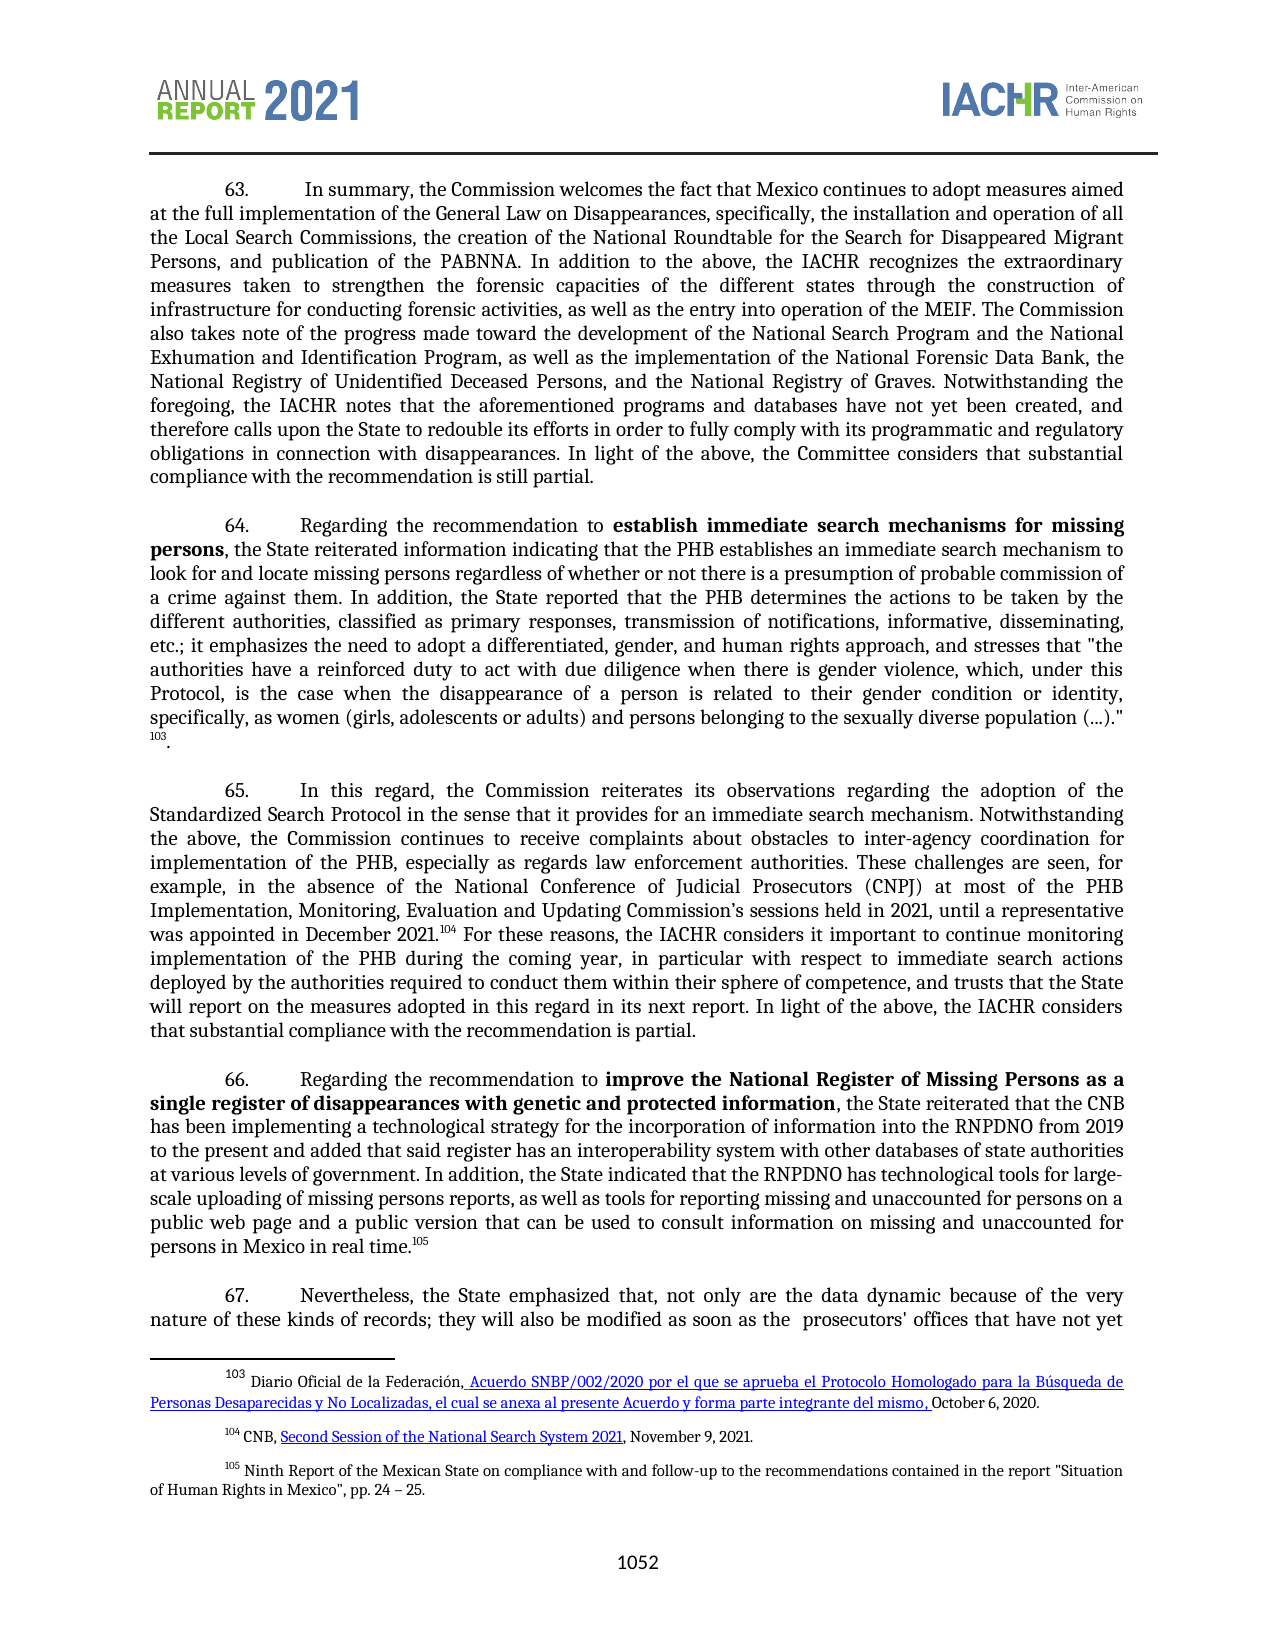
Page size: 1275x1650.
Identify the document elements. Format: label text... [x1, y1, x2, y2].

picture [150, 75, 367, 125]
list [150, 1284, 1125, 1332]
list In this regard, the Commission reiterates its observations regarding the adoption of the Standardized Search Protocol in the sense that it provides for an immediate search mechanism. Notwithstanding the above, the Commission continues to receive complaints about obstacles to inter-agency coordination for implementation of the PHB, especially as regards law enforcement authorities. These challenges are seen, for example, in the absence of the National Conference of Judicial Prosecutors (CNPJ) at most of the PHB Implementation, Monitoring, Evaluation and Updating Commission’s sessions held in 2021, until a representative was appointed in December 2021. For these reasons, the IACHR considers it important to continue monitoring implementation of the PHB during the coming year, in particular with respect to immediate search actions deployed by the authorities required to conduct them within their sphere of competence, and trusts that the State will report on the measures adopted in this regard in its next report. In light of the above, the IACHR considers that substantial compliance with the recommendation is partial. [150, 779, 1125, 1042]
picture [935, 74, 1159, 126]
list Regarding the recommendation to establish immediate search mechanisms for missing persons, the State reiterated information indicating that the PHB establishes an immediate search mechanism to look for and locate missing persons regardless of whether or not there is a presumption of probable commission of a crime against them. In addition, the State reported that the PHB determines the actions to be taken by the different authorities, classified as primary responses, transmission of notifications, informative, disseminating, etc.; it emphasizes the need to adopt a differentiated, gender, and human rights approach, and stresses that "the authorities have a reinforced duty to act with due diligence when there is gender violence, which, under this Protocol, is the case when the disappearance of a person is related to their gender condition or identity, specifically, as women (girls, adolescents or adults) and persons belonging to the sexually diverse population (...)." . [150, 514, 1125, 754]
list Regarding the recommendation to improve the National Register of Missing Persons as a single register of disappearances with genetic and protected information, the State reiterated that the CNB has been implementing a technological strategy for the incorporation of information into the RNPDNO from 2019 to the present and added that said register has an interoperability system with other databases of state authorities at various levels of government. In addition, the State indicated that the RNPDNO has technological tools for large-scale uploading of missing persons reports, as well as tools for reporting missing and unaccounted for persons on a public web page and a public version that can be used to consult information on missing and unaccounted for persons in Mexico in real time. [150, 1067, 1125, 1259]
list In summary, the Commission welcomes the fact that Mexico continues to adopt measures aimed at the full implementation of the General Law on Disappearances, specifically, the installation and operation of all the Local Search Commissions, the creation of the National Roundtable for the Search for Disappeared Migrant Persons, and publication of the PABNNA. In addition to the above, the IACHR recognizes the extraordinary measures taken to strengthen the forensic capacities of the different states through the construction of infrastructure for conducting forensic activities, as well as the entry into operation of the MEIF. The Commission also takes note of the progress made toward the development of the National Search Program and the National Exhumation and Identification Program, as well as the implementation of the National Forensic Data Bank, the National Registry of Unidentified Deceased Persons, and the National Registry of Graves. Notwithstanding the foregoing, the IACHR notes that the aforementioned programs and databases have not yet been created, and therefore calls upon the State to redouble its efforts in order to fully comply with its programmatic and regulatory obligations in connection with disappearances. In light of the above, the Committee considers that substantial compliance with the recommendation is still partial. [150, 178, 1125, 489]
